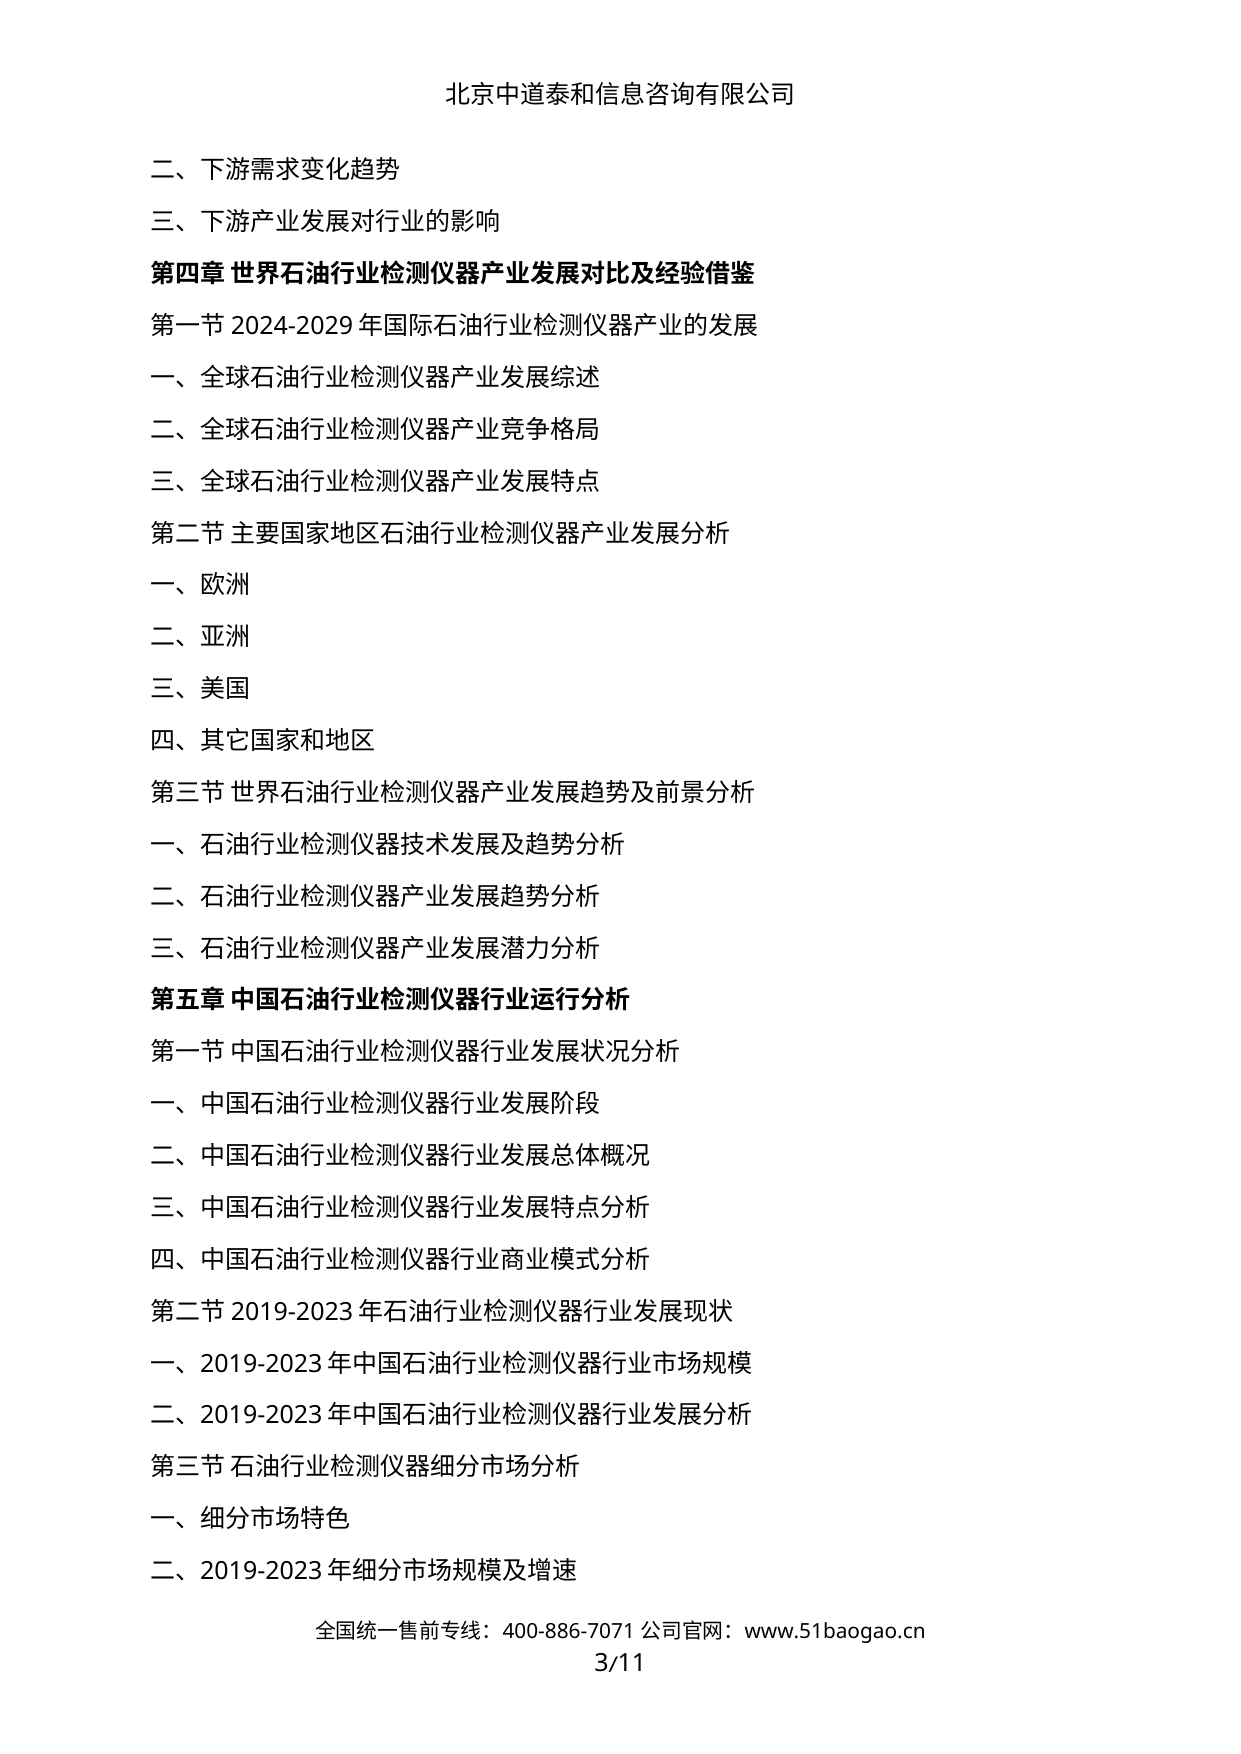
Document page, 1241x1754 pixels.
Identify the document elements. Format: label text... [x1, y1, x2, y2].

text 四、中国石油行业检测仪器行业商业模式分析 [150, 1239, 1090, 1276]
text 二、全球石油行业检测仪器产业竞争格局 [150, 409, 1090, 446]
text 三、石油行业检测仪器产业发展潜力分析 [150, 928, 1090, 964]
text 二、下游需求变化趋势 [150, 150, 1090, 186]
text 第五章 中国石油行业检测仪器行业运行分析 [150, 980, 1090, 1016]
text 一、细分市场特色 [150, 1499, 1090, 1535]
text 第二节 主要国家地区石油行业检测仪器产业发展分析 [150, 513, 1090, 549]
text 一、中国石油行业检测仪器行业发展阶段 [150, 1084, 1090, 1120]
text 一、石油行业检测仪器技术发展及趋势分析 [150, 824, 1090, 861]
text 第三节 石油行业检测仪器细分市场分析 [150, 1447, 1090, 1483]
text 二、石油行业检测仪器产业发展趋势分析 [150, 876, 1090, 912]
text 三、美国 [150, 669, 1090, 705]
text 一、欧洲 [150, 565, 1090, 601]
text 第一节 2024-2029年国际石油行业检测仪器产业的发展 [150, 306, 1090, 342]
text 四、其它国家和地区 [150, 721, 1090, 757]
text 二、2019-2023年细分市场规模及增速 [150, 1551, 1090, 1587]
text 一、全球石油行业检测仪器产业发展综述 [150, 357, 1090, 394]
text 三、下游产业发展对行业的影响 [150, 202, 1090, 238]
text 二、2019-2023年中国石油行业检测仪器行业发展分析 [150, 1395, 1090, 1431]
text 第三节 世界石油行业检测仪器产业发展趋势及前景分析 [150, 772, 1090, 809]
text 二、中国石油行业检测仪器行业发展总体概况 [150, 1136, 1090, 1172]
text 第四章 世界石油行业检测仪器产业发展对比及经验借鉴 [150, 254, 1090, 290]
text 三、全球石油行业检测仪器产业发展特点 [150, 461, 1090, 497]
text 二、亚洲 [150, 617, 1090, 653]
text 第一节 中国石油行业检测仪器行业发展状况分析 [150, 1032, 1090, 1068]
text 一、2019-2023年中国石油行业检测仪器行业市场规模 [150, 1343, 1090, 1379]
text 第二节 2019-2023年石油行业检测仪器行业发展现状 [150, 1291, 1090, 1327]
text 三、中国石油行业检测仪器行业发展特点分析 [150, 1187, 1090, 1224]
